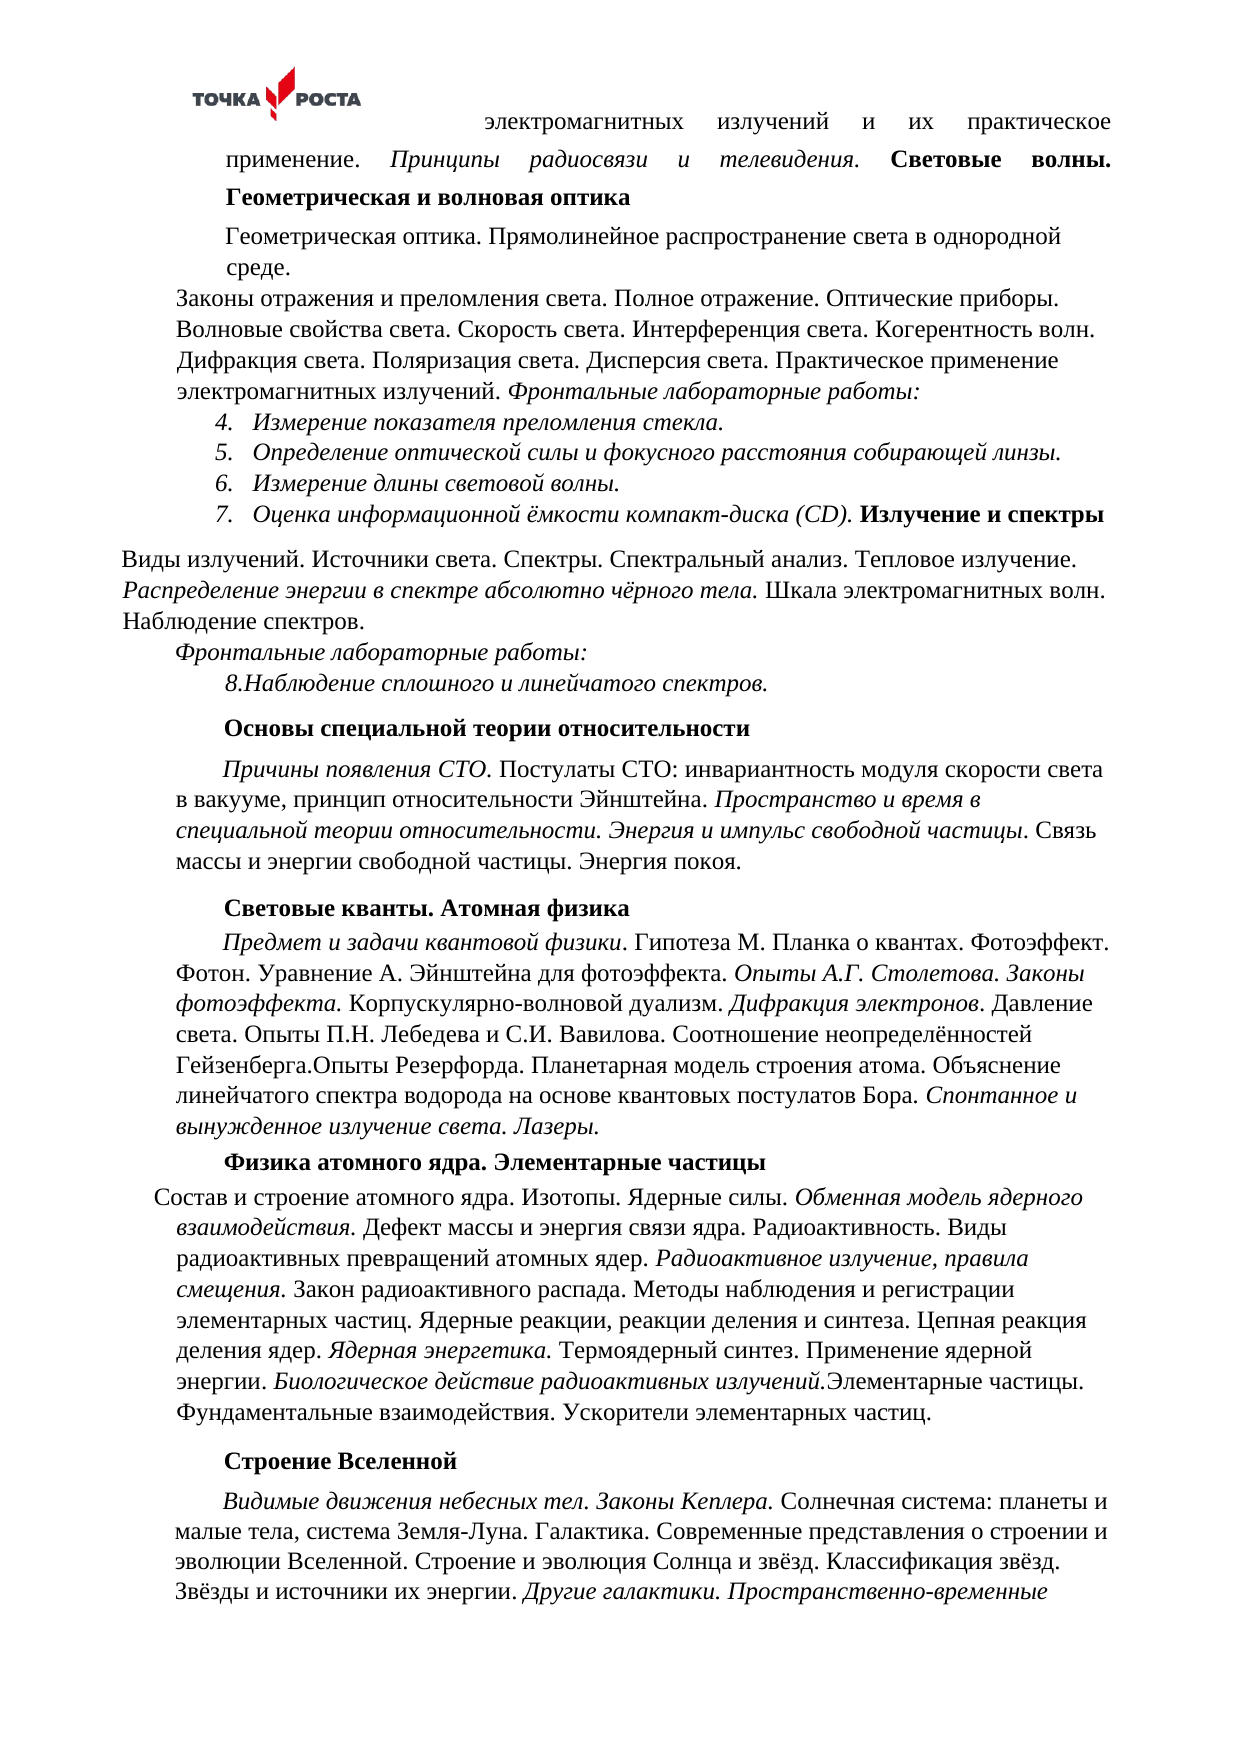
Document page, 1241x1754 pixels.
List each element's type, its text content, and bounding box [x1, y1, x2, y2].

subtitle Строение Вселенной [223, 1446, 1166, 1475]
text Геометрическая оптика. Прямолинейное распространение света в однородной среде. [225, 221, 1112, 281]
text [226, 106, 1111, 211]
text Наблюдение спектров. [122, 606, 1112, 635]
text Состав и строение атомного ядра. Изотопы. Ядерные силы. Обменная модель ядерного взаимодействия. Дефект массы и энергия связи ядра. Радиоактивность. Виды радиоактивных превращений атомных ядер. Радиоактивное излучение, правила смещения. Закон радиоактивного распада. Методы наблюдения и регистрации элементарных частиц. Ядерные реакции, реакции деления и синтеза. Цепная реакция деления ядер. Ядерная энергетика. Термоядерный синтез. Применение ядерной энергии. Биологическое действие радиоактивных излучений.Элементарные частицы. Фундаментальные взаимодействия. Ускорители элементарных частиц. [153, 1182, 1112, 1426]
text Законы отражения и преломления света. Полное отражение. Оптические приборы. [176, 283, 1112, 312]
text Волновые свойства света. Скорость света. Интерференция света. Когерентность волн. Дифракция света. Поляризация света. Дисперсия света. Практическое применение электромагнитных излучений. Фронтальные лабораторные работы: [176, 314, 1112, 404]
text Виды излучений. Источники света. Спектры. Спектральный анализ. Тепловое излучение. Распределение энергии в спектре абсолютно чёрного тела. Шкала электромагнитных волн. [121, 544, 1112, 604]
picture [192, 66, 361, 121]
subtitle Физика атомного ядра. Элементарные частицы [223, 1147, 1166, 1176]
list Оценка информационной ёмкости компакт-диска (CD). Излучение и спектры [215, 499, 1119, 527]
subtitle Световые кванты. Атомная физика [223, 893, 1166, 921]
text Фронтальные лабораторные работы: [174, 637, 1119, 666]
list Измерение показателя преломления стекла. [215, 407, 1119, 436]
subtitle Основы специальной теории относительности [223, 713, 1166, 742]
text Причины появления СТО. Постулаты СТО: инвариантность модуля скорости света в вакууме, принцип относительности Эйнштейна. Пространство и время в специальной теории относительности. Энергия и импульс свободной частицы. Связь массы и энергии свободной частицы. Энергия покоя. [176, 754, 1112, 875]
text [174, 1486, 1119, 1605]
list Определение оптической силы и фокусного расстояния собирающей линзы. [215, 437, 1119, 466]
text 8.Наблюдение сплошного и линейчатого спектров. [225, 668, 1119, 697]
text Предмет и задачи квантовой физики. Гипотеза М. Планка о квантах. Фотоэффект. Фотон. Уравнение А. Эйнштейна для фотоэффекта. Опыты А.Г. Столетова. Законы фотоэффекта. Корпускулярно-волновой дуализм. Дифракция электронов. Давление света. Опыты П.Н. Лебедева и С.И. Вавилова. Соотношение неопределённостей Гейзенберга.Опыты Резерфорда. Планетарная модель строения атома. Объяснение линейчатого спектра водорода на основе квантовых постулатов Бора. Спонтанное и вынужденное излучение света. Лазеры. [176, 927, 1112, 1140]
list Измерение длины световой волны. [215, 468, 1119, 497]
